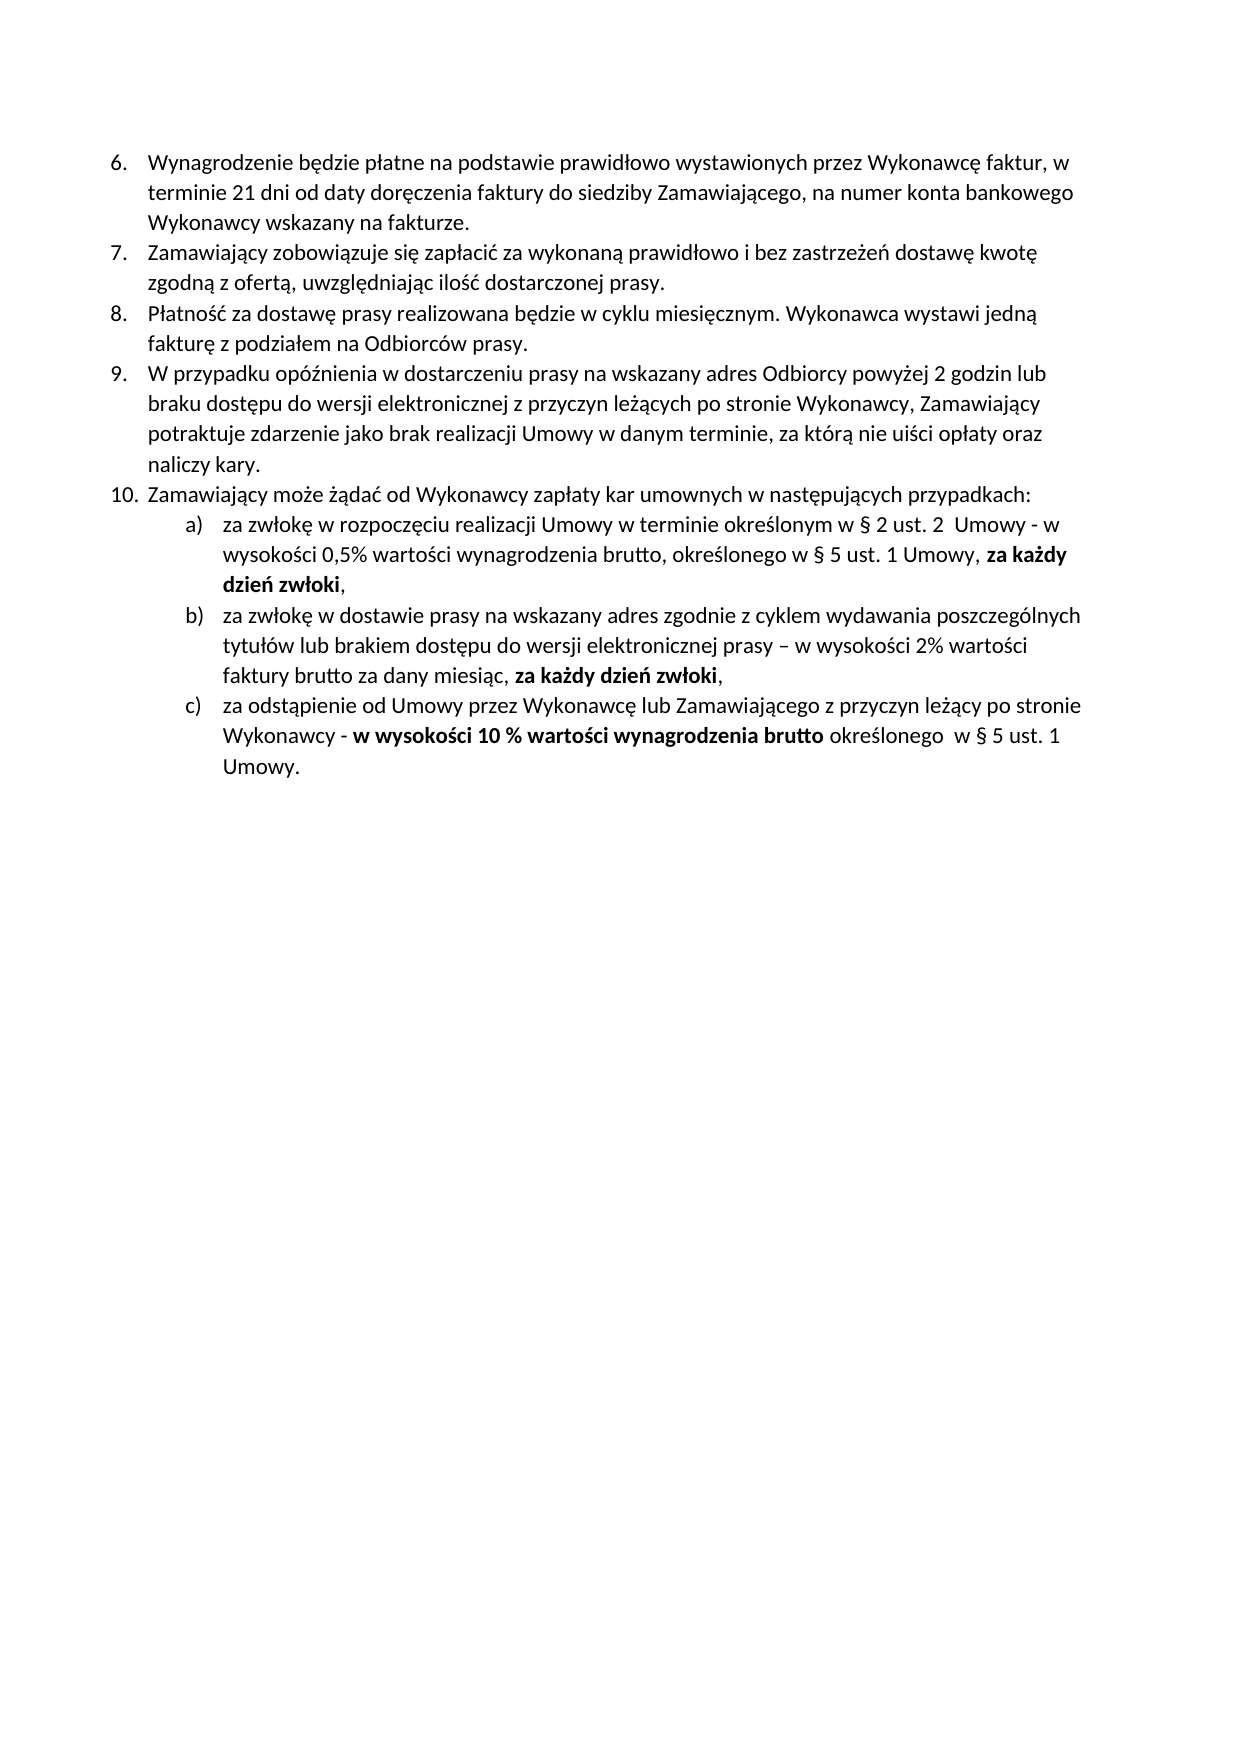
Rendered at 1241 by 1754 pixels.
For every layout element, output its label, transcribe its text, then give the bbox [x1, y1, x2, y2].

list Zamawiający może żądać od Wykonawcy zapłaty kar umownych w następujących przypadkach: [110, 480, 1093, 508]
list za zwłokę w rozpoczęciu realizacji Umowy w terminie określonym w § 2 ust. 2 Umowy - w wysokości 0,5% wartości wynagrodzenia brutto, określonego w § 5 ust. 1 Umowy, za każdy dzień zwłoki, [185, 510, 1093, 598]
list W przypadku opóźnienia w dostarczeniu prasy na wskazany adres Odbiorcy powyżej 2 godzin lub braku dostępu do wersji elektronicznej z przyczyn leżących po stronie Wykonawcy, Zamawiający potraktuje zdarzenie jako brak realizacji Umowy w danym terminie, za którą nie uiści opłaty oraz naliczy kary. [110, 359, 1093, 478]
list Zamawiający zobowiązuje się zapłacić za wykonaną prawidłowo i bez zastrzeżeń dostawę kwotę zgodną z ofertą, uwzględniając ilość dostarczonej prasy. [110, 238, 1093, 296]
list za zwłokę w dostawie prasy na wskazany adres zgodnie z cyklem wydawania poszczególnych tytułów lub brakiem dostępu do wersji elektronicznej prasy – w wysokości 2% wartości faktury brutto za dany miesiąc, za każdy dzień zwłoki, [185, 601, 1093, 689]
list za odstąpienie od Umowy przez Wykonawcę lub Zamawiającego z przyczyn leżący po stronie Wykonawcy - w wysokości 10 % wartości wynagrodzenia brutto określonego w § 5 ust. 1 Umowy. [185, 691, 1093, 780]
list Płatność za dostawę prasy realizowana będzie w cyklu miesięcznym. Wykonawca wystawi jedną fakturę z podziałem na Odbiorców prasy. [110, 299, 1093, 357]
list Wynagrodzenie będzie płatne na podstawie prawidłowo wystawionych przez Wykonawcę faktur, w terminie 21 dni od daty doręczenia faktury do siedziby Zamawiającego, na numer konta bankowego Wykonawcy wskazany na fakturze. [110, 148, 1093, 236]
